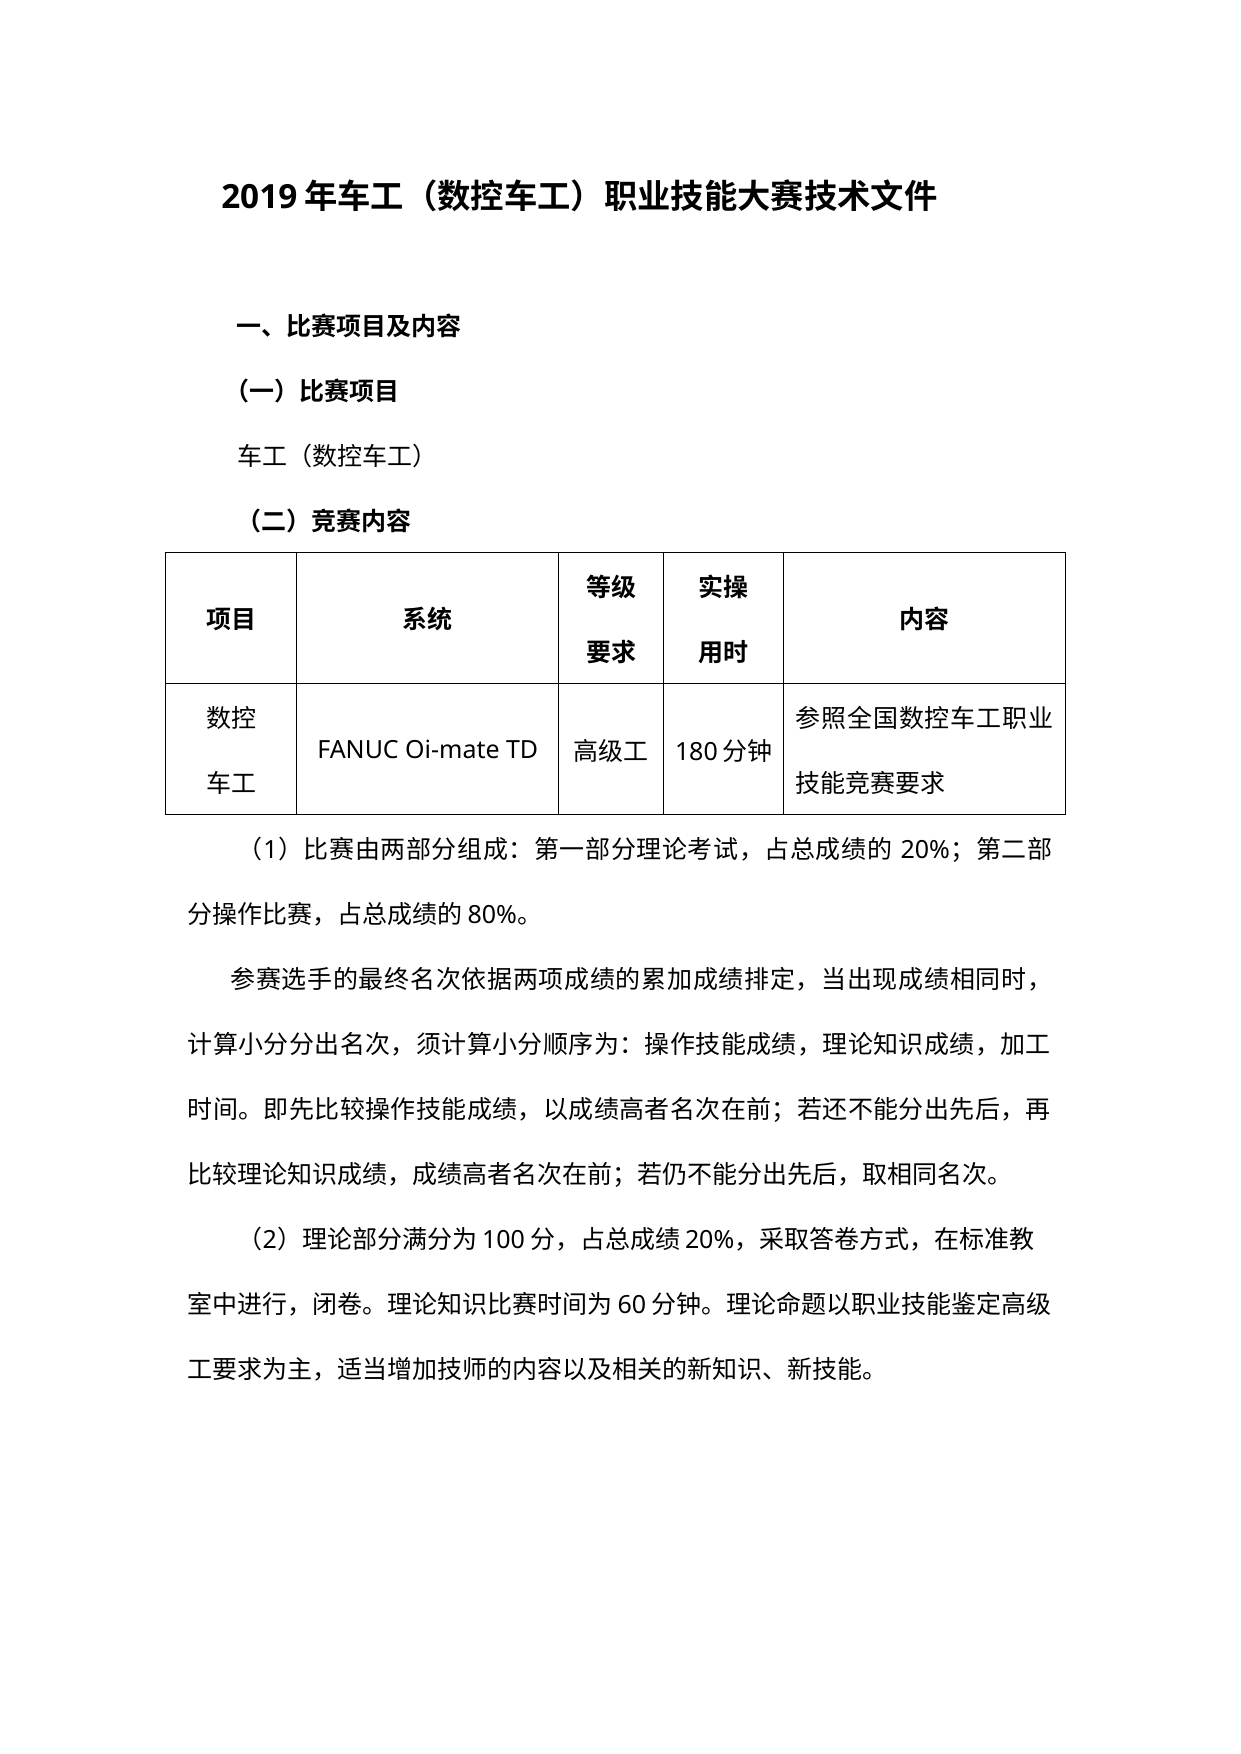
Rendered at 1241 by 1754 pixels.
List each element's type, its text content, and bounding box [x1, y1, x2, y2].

text （2）理论部分满分为100分，占总成绩20%，采取答卷方式，在标准教室中进行，闭卷。理论知识比赛时间为60分钟。理论命题以职业技能鉴定高级工要求为主，适当增加技师的内容以及相关的新知识、新技能。 [187, 1205, 1053, 1400]
text （一）比赛项目 [187, 357, 1053, 422]
table_header 内容 [784, 553, 1065, 683]
text （二）竞赛内容 [187, 487, 1053, 552]
table_header 实操 用时 [664, 553, 783, 683]
table_header 项目 [166, 553, 296, 683]
text 一、比赛项目及内容 [187, 292, 1053, 357]
table_cell 180分钟 [664, 684, 783, 814]
text 2019年车工（数控车工）职业技能大赛技术文件 [187, 162, 1053, 227]
table_header 系统 [297, 553, 558, 683]
table_header 等级 要求 [559, 553, 663, 683]
text （1）比赛由两部分组成：第一部分理论考试，占总成绩的20%；第二部分操作比赛，占总成绩的80%。 [187, 815, 1053, 945]
text 车工（数控车工） [187, 422, 1053, 487]
table_cell 数控 车工 [166, 684, 296, 814]
table_cell FANUC Oi-mate TD [297, 684, 558, 814]
table_cell 参照全国数控车工职业技能竞赛要求 [784, 684, 1065, 814]
text 参赛选手的最终名次依据两项成绩的累加成绩排定，当出现成绩相同时，计算小分分出名次，须计算小分顺序为：操作技能成绩，理论知识成绩，加工时间。即先比较操作技能成绩，以成绩高者名次在前；若还不能分出先后，再比较理论知识成绩，成绩高者名次在前；若仍不能分出先后，取相同名次。 [187, 945, 1053, 1205]
table_cell 高级工 [559, 684, 663, 814]
